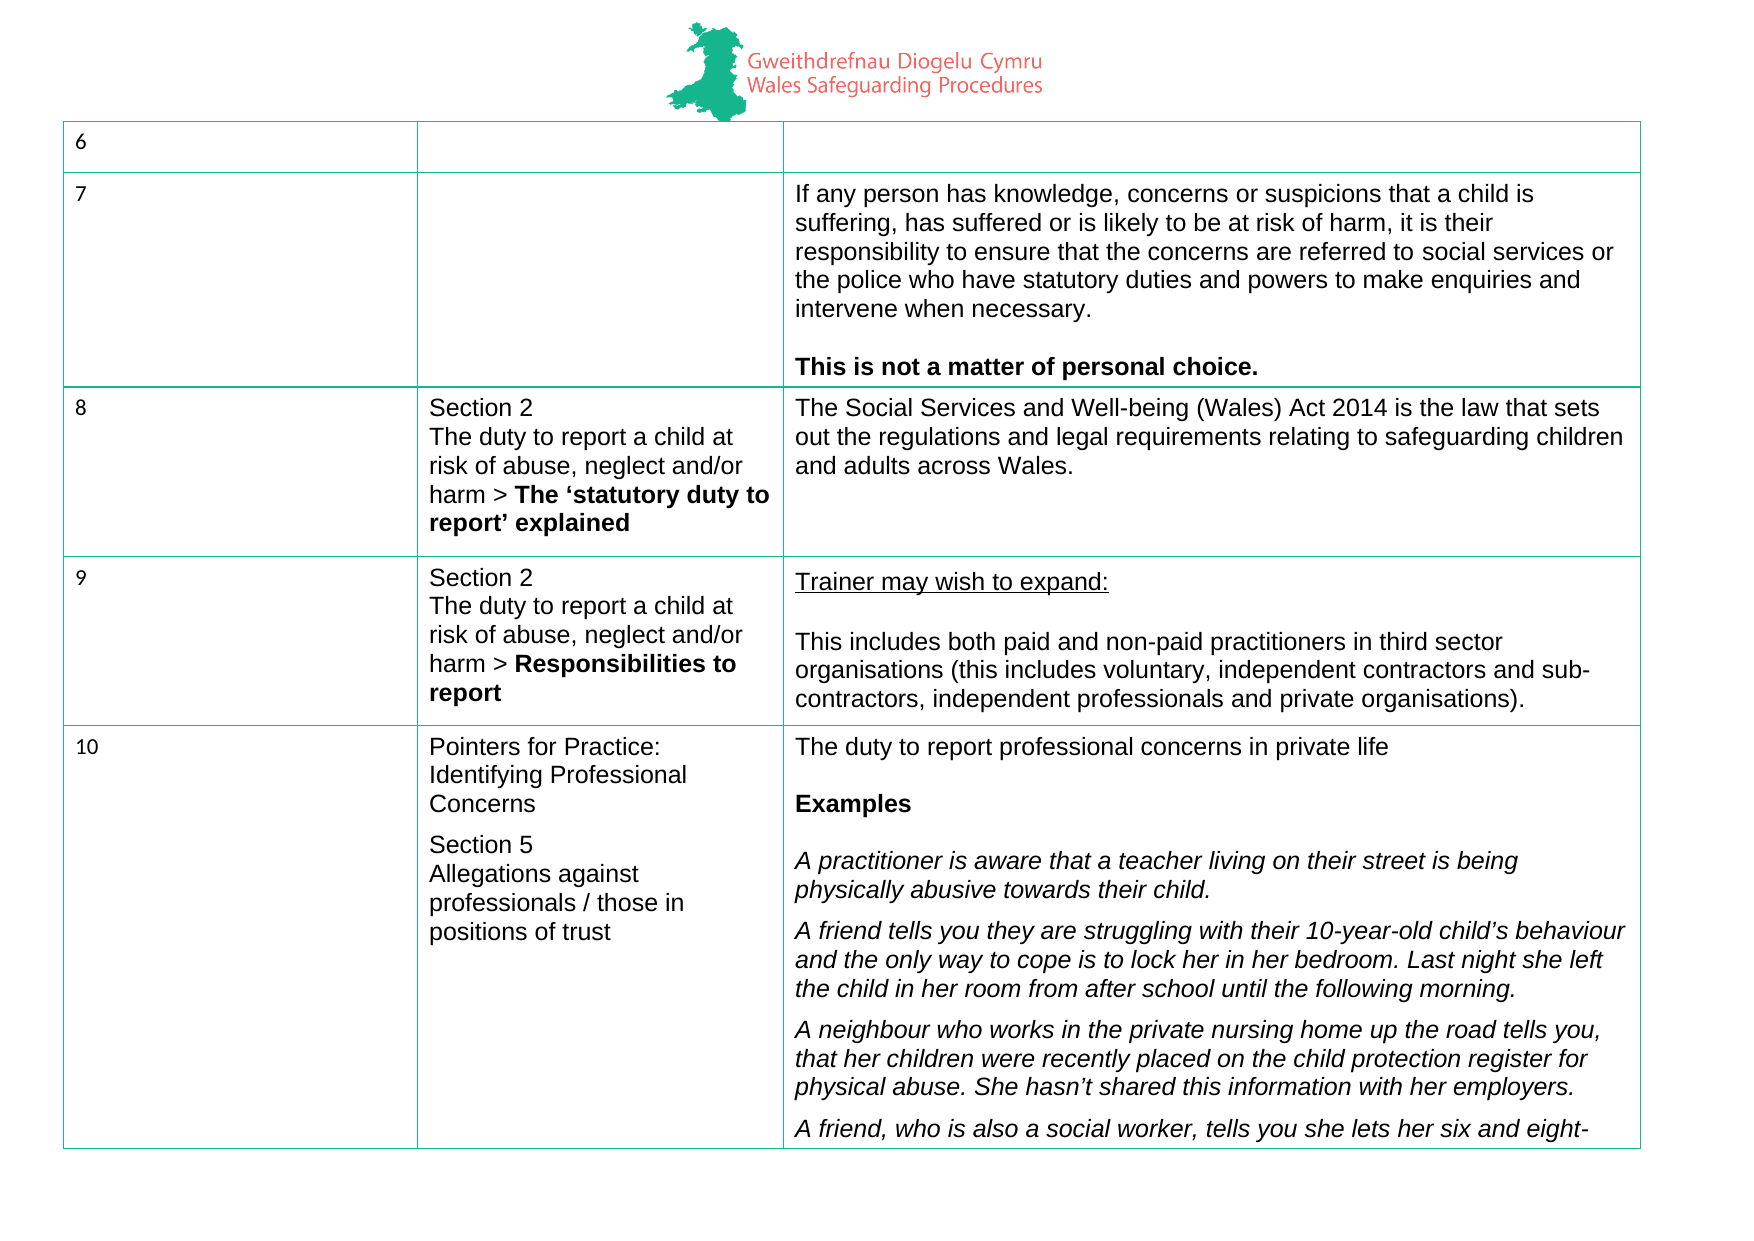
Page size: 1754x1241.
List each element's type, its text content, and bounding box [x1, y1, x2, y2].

table_cell [418, 122, 783, 172]
table_cell Pointers for Practice: Identifying Professional Concerns Section 5 Allegations against professionals / those in positions of trust [418, 726, 783, 1148]
table_cell [418, 173, 783, 386]
table_cell 7 [64, 173, 417, 386]
table_cell Section 2 The duty to report a child at risk of abuse, neglect and/or harm > The ‘statutory duty to report’ explained [418, 388, 783, 556]
picture [666, 22, 1042, 121]
table_cell If any person has knowledge, concerns or suspicions that a child is suffering, has suffered or is likely to be at risk of harm, it is their responsibility to ensure that the concerns are referred to social services or the police who have statutory duties and powers to make enquiries and intervene when necessary. This is not a matter of personal choice. [784, 173, 1640, 386]
table_cell Section 2 The duty to report a child at risk of abuse, neglect and/or harm > Responsibilities to report [418, 557, 783, 725]
table_cell Trainer may wish to expand: This includes both paid and non-paid practitioners in third sector organisations (this includes voluntary, independent contractors and sub-contractors, independent professionals and private organisations). [784, 557, 1640, 725]
table_cell 8 [64, 388, 417, 556]
table_cell The Social Services and Well-being (Wales) Act 2014 is the law that sets out the regulations and legal requirements relating to safeguarding children and adults across Wales. [784, 388, 1640, 556]
table_cell 6 [64, 122, 417, 172]
table_cell 10 [64, 726, 417, 1148]
table_cell [784, 122, 1640, 172]
table_cell 9 [64, 557, 417, 725]
